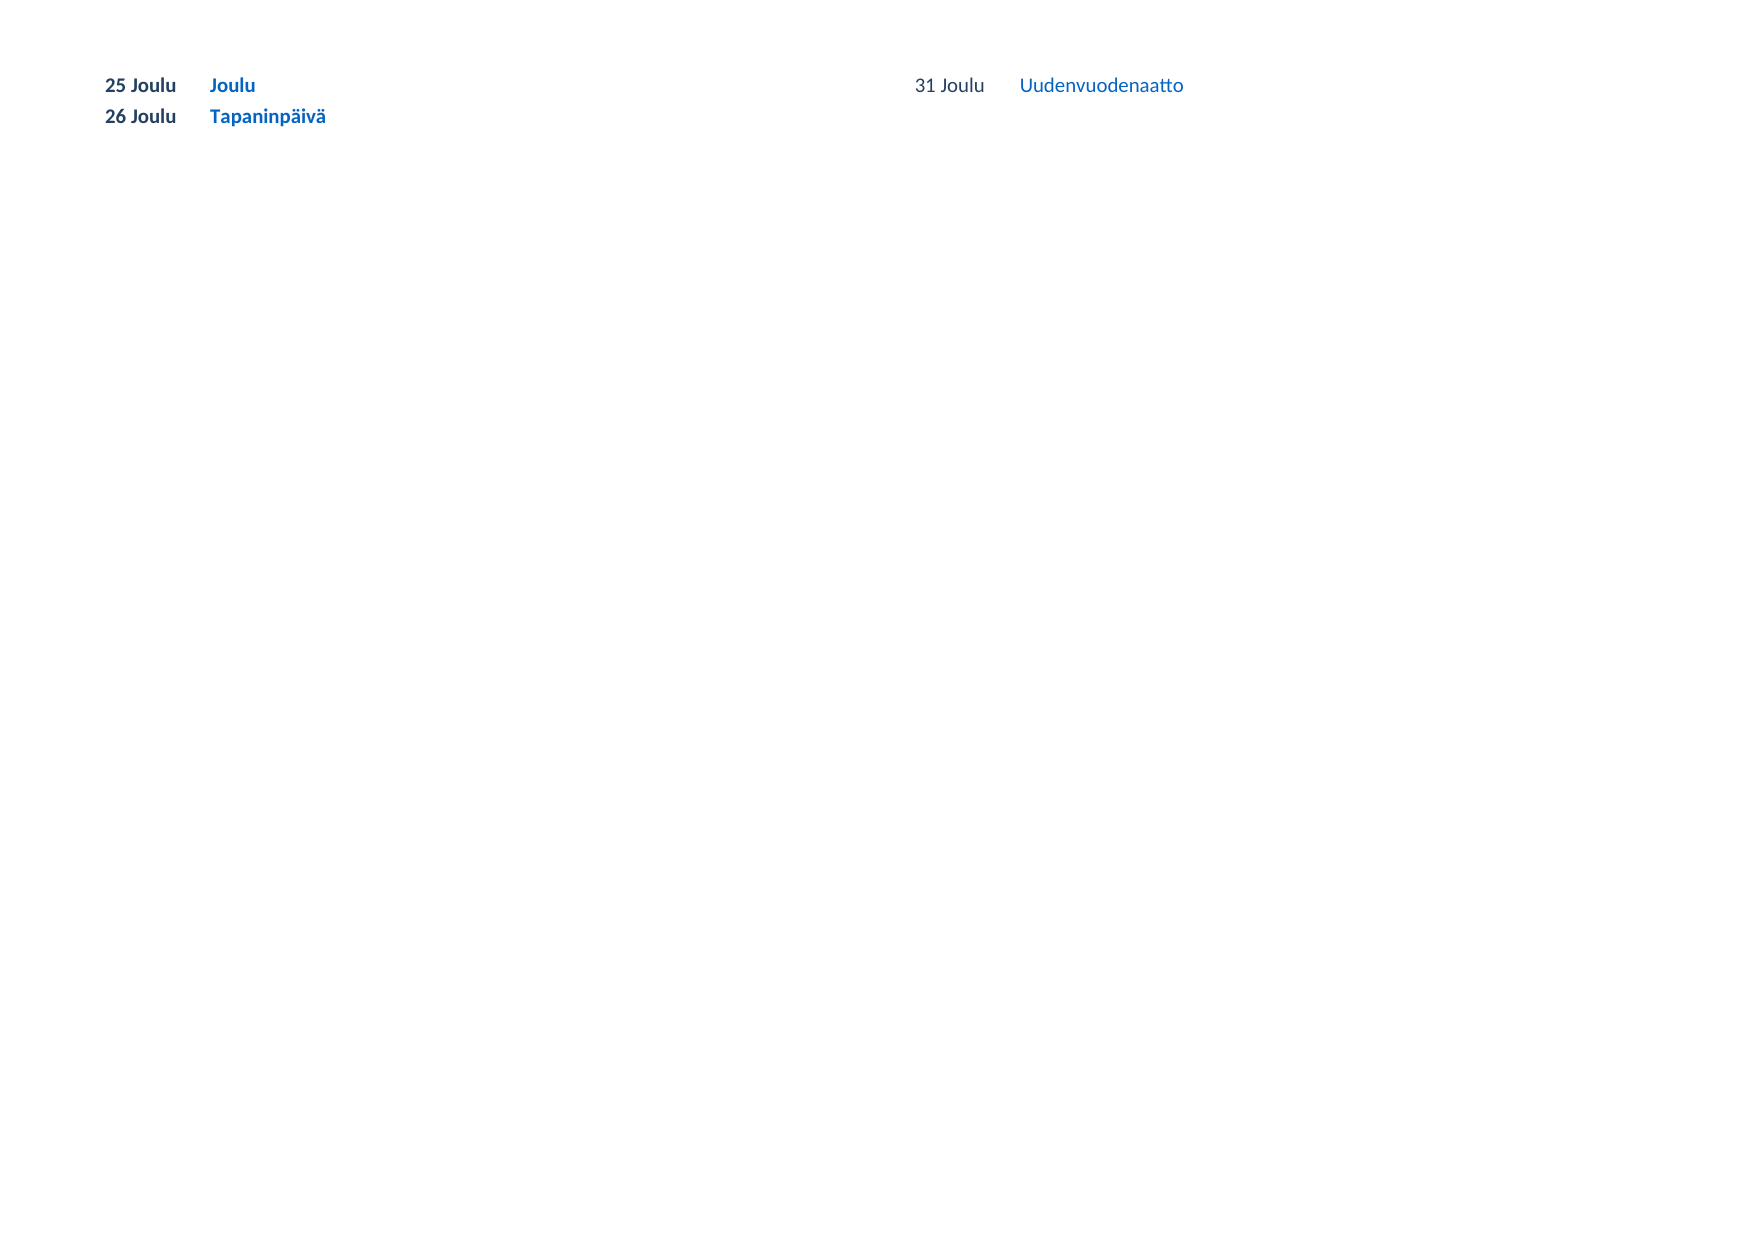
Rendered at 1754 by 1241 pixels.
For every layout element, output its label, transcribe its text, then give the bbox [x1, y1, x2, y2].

text 26 Joulu Tapaninpäivä [105, 107, 839, 127]
text 25 Joulu Joulu [105, 76, 839, 97]
text 31 Joulu Uudenvuodenaatto [914, 76, 1649, 97]
